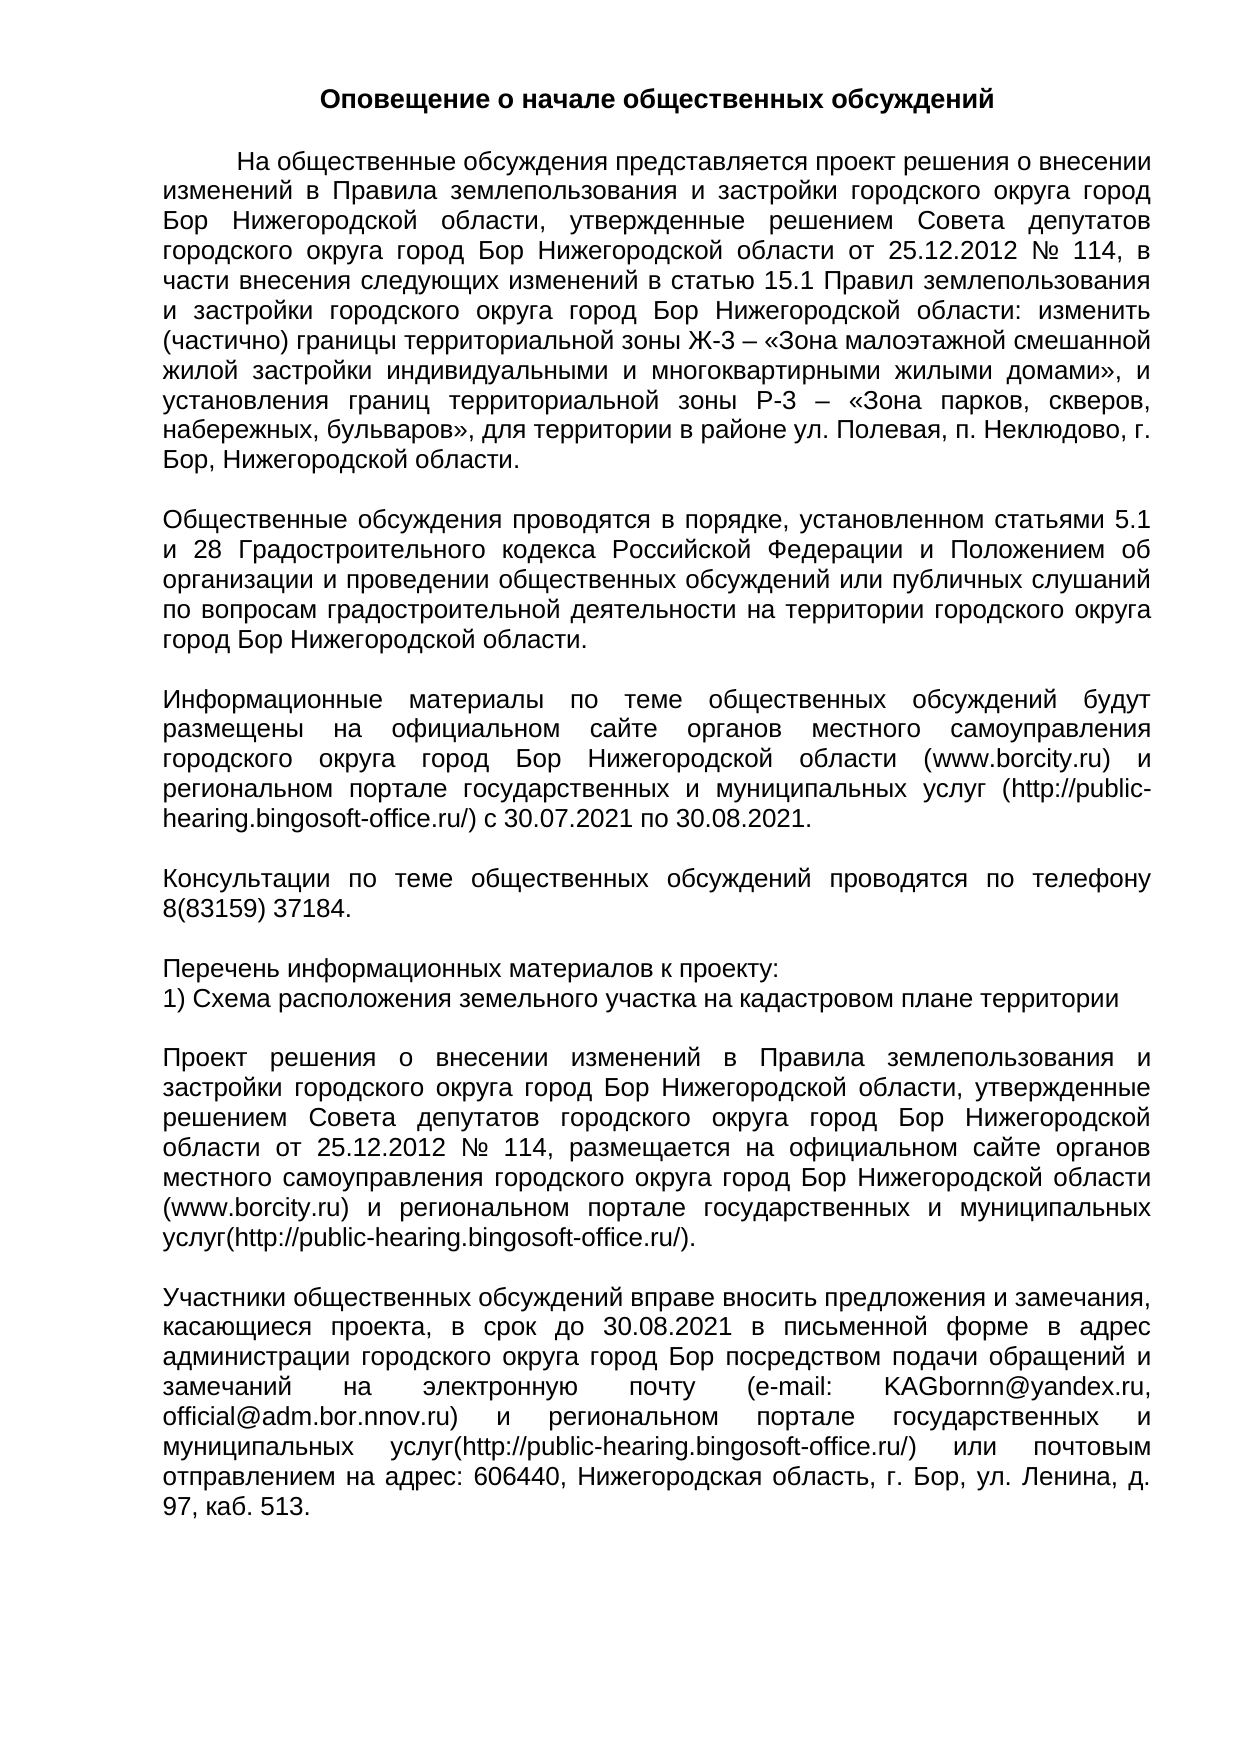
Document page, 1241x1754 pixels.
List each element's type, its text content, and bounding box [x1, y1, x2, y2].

text На общественные обсуждения представляется проект решения о внесении изменений в Правила землепользования и застройки городского округа город Бор Нижегородской области, утвержденные решением Совета депутатов городского округа город Бор Нижегородской области от 25.12.2012 № 114, в части внесения следующих изменений в статью 15.1 Правил землепользования и застройки городского округа город Бор Нижегородской области: изменить (частично) границы территориальной зоны Ж-3 – «Зона малоэтажной смешанной жилой застройки индивидуальными и многоквартирными жилыми домами», и установления границ территориальной зоны Р-3 – «Зона парков, скверов, набережных, бульваров», для территории в районе ул. Полевая, п. Неклюдово, г. Бор, Нижегородской области. [162, 146, 1152, 474]
text Участники общественных обсуждений вправе вносить предложения и замечания, касающиеся проекта, в срок до 30.08.2021 в письменной форме в адрес администрации городского округа город Бор посредством подачи обращений и замечаний на электронную почту (e-mail: KAGbornn@yandex.ru, official@adm.bor.nnov.ru) и региональном портале государственных и муниципальных услуг(http://public-hearing.bingosoft-office.ru/) или почтовым отправлением на адрес: 606440, Нижегородская область, г. Бор, ул. Ленина, д. 97, каб. 513. [162, 1282, 1152, 1521]
text Информационные материалы по теме общественных обсуждений будут размещены на официальном сайте органов местного самоуправления городского округа город Бор Нижегородской области (www.borcity.ru) и региональном портале государственных и муниципальных услуг (http://public-hearing.bingosoft-office.ru/) с 30.07.2021 по 30.08.2021. [162, 684, 1152, 833]
text Перечень информационных материалов к проекту: [162, 953, 1152, 983]
text Консультации по теме общественных обсуждений проводятся по телефону 8(83159) 37184. [162, 863, 1152, 923]
text 1) Схема расположения земельного участка на кадастровом плане территории [162, 983, 1152, 1012]
text Оповещение о начале общественных обсуждений [162, 83, 1152, 114]
text Общественные обсуждения проводятся в порядке, установленном статьями 5.1 и 28 Градостроительного кодекса Российской Федерации и Положением об организации и проведении общественных обсуждений или публичных слушаний по вопросам градостроительной деятельности на территории городского округа город Бор Нижегородской области. [162, 504, 1152, 654]
text Проект решения о внесении изменений в Правила землепользования и застройки городского округа город Бор Нижегородской области, утвержденные решением Совета депутатов городского округа город Бор Нижегородской области от 25.12.2012 № 114, размещается на официальном сайте органов местного самоуправления городского округа город Бор Нижегородской области (www.borcity.ru) и региональном портале государственных и муниципальных услуг(http://public-hearing.bingosoft-office.ru/). [162, 1042, 1152, 1252]
